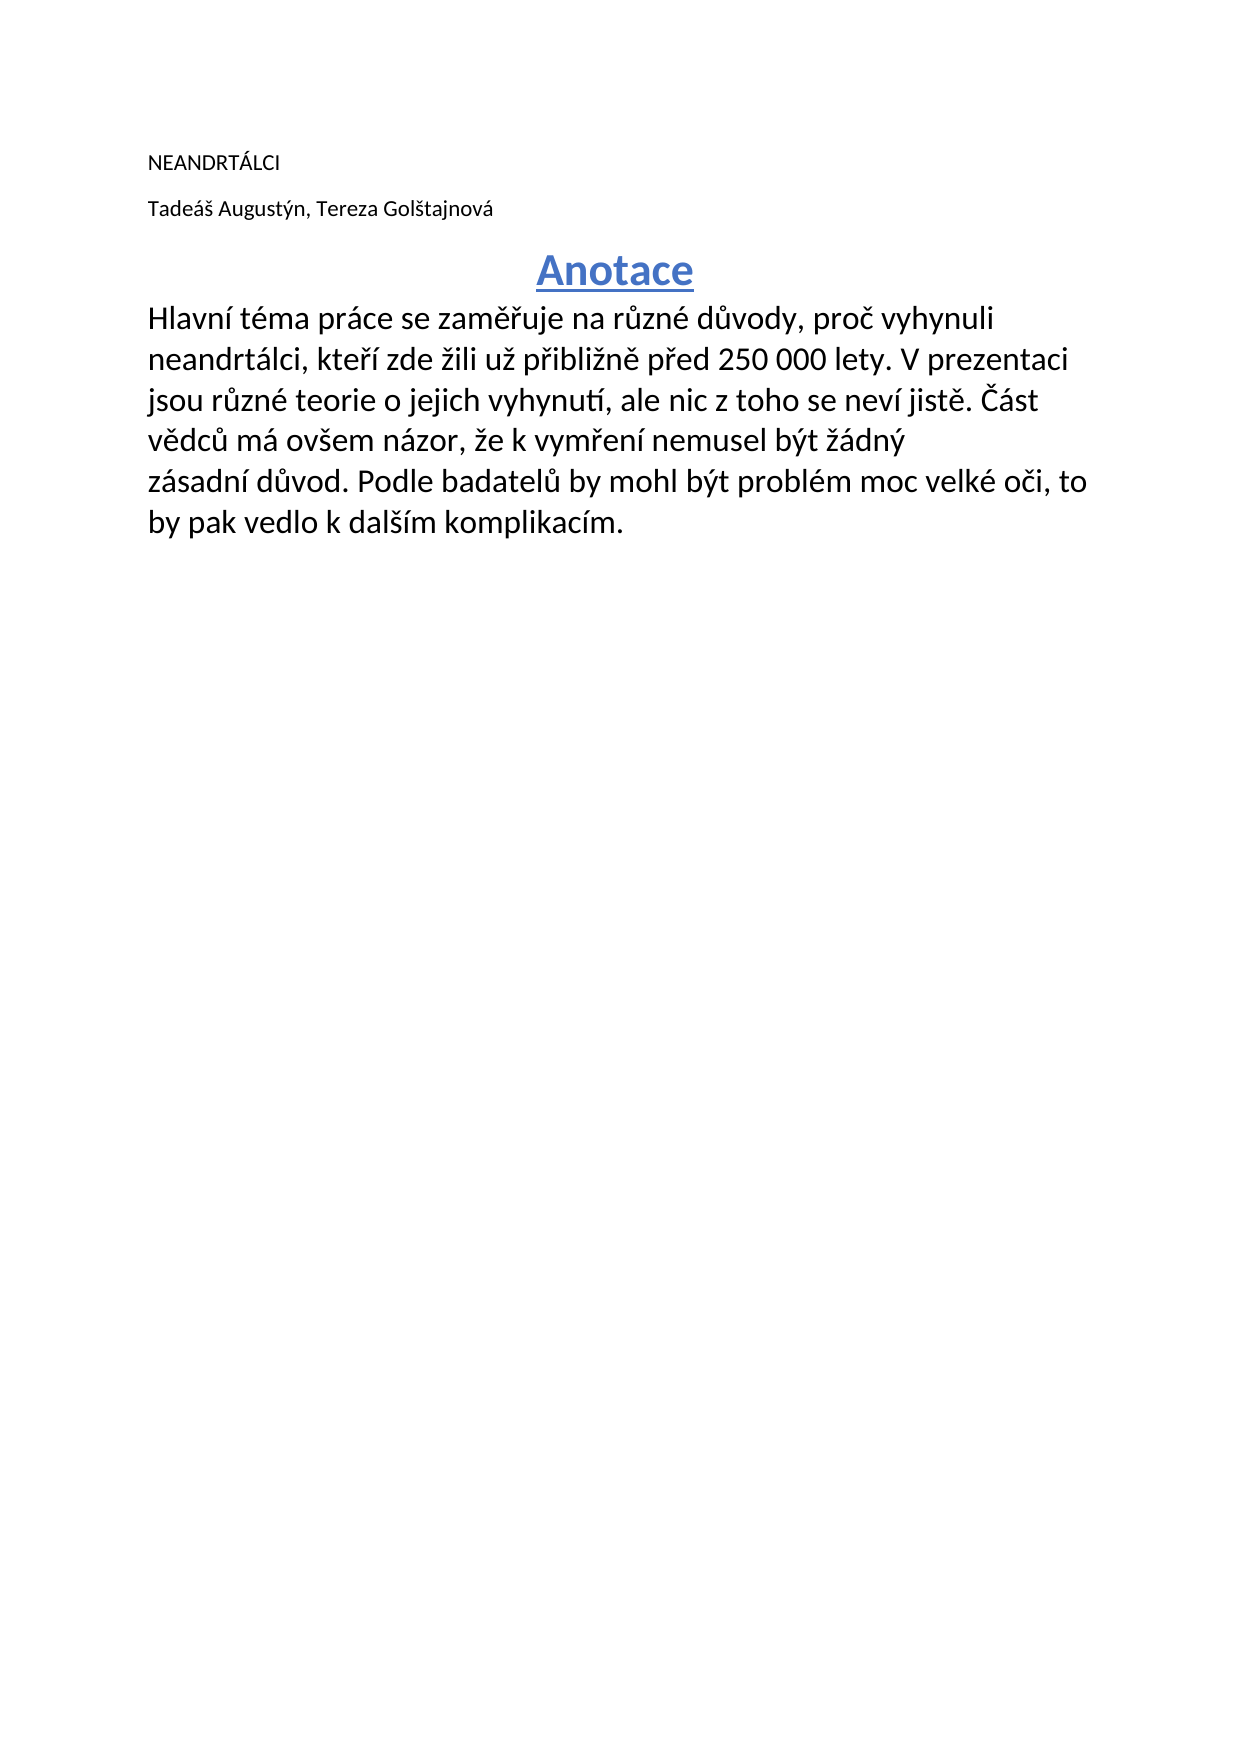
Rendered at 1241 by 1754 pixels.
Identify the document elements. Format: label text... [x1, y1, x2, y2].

text Hlavní téma práce se zaměřuje na různé důvody, proč vyhynuli neandrtálci, kteří zde žili už přibližně před 250 000 lety. V prezentaci jsou různé teorie o jejich vyhynutí, ale nic z toho se neví jistě. Část vědců má ovšem názor, že k vymření nemusel být žádný zásadní důvod. Podle badatelů by mohl být problém moc velké oči, to by pak vedlo k dalším komplikacím. [148, 297, 1093, 542]
text NEANDRTÁLCI [148, 148, 1093, 176]
text Tadeáš Augustýn, Tereza Golštajnová [148, 194, 1093, 222]
text Anotace [148, 241, 1093, 297]
